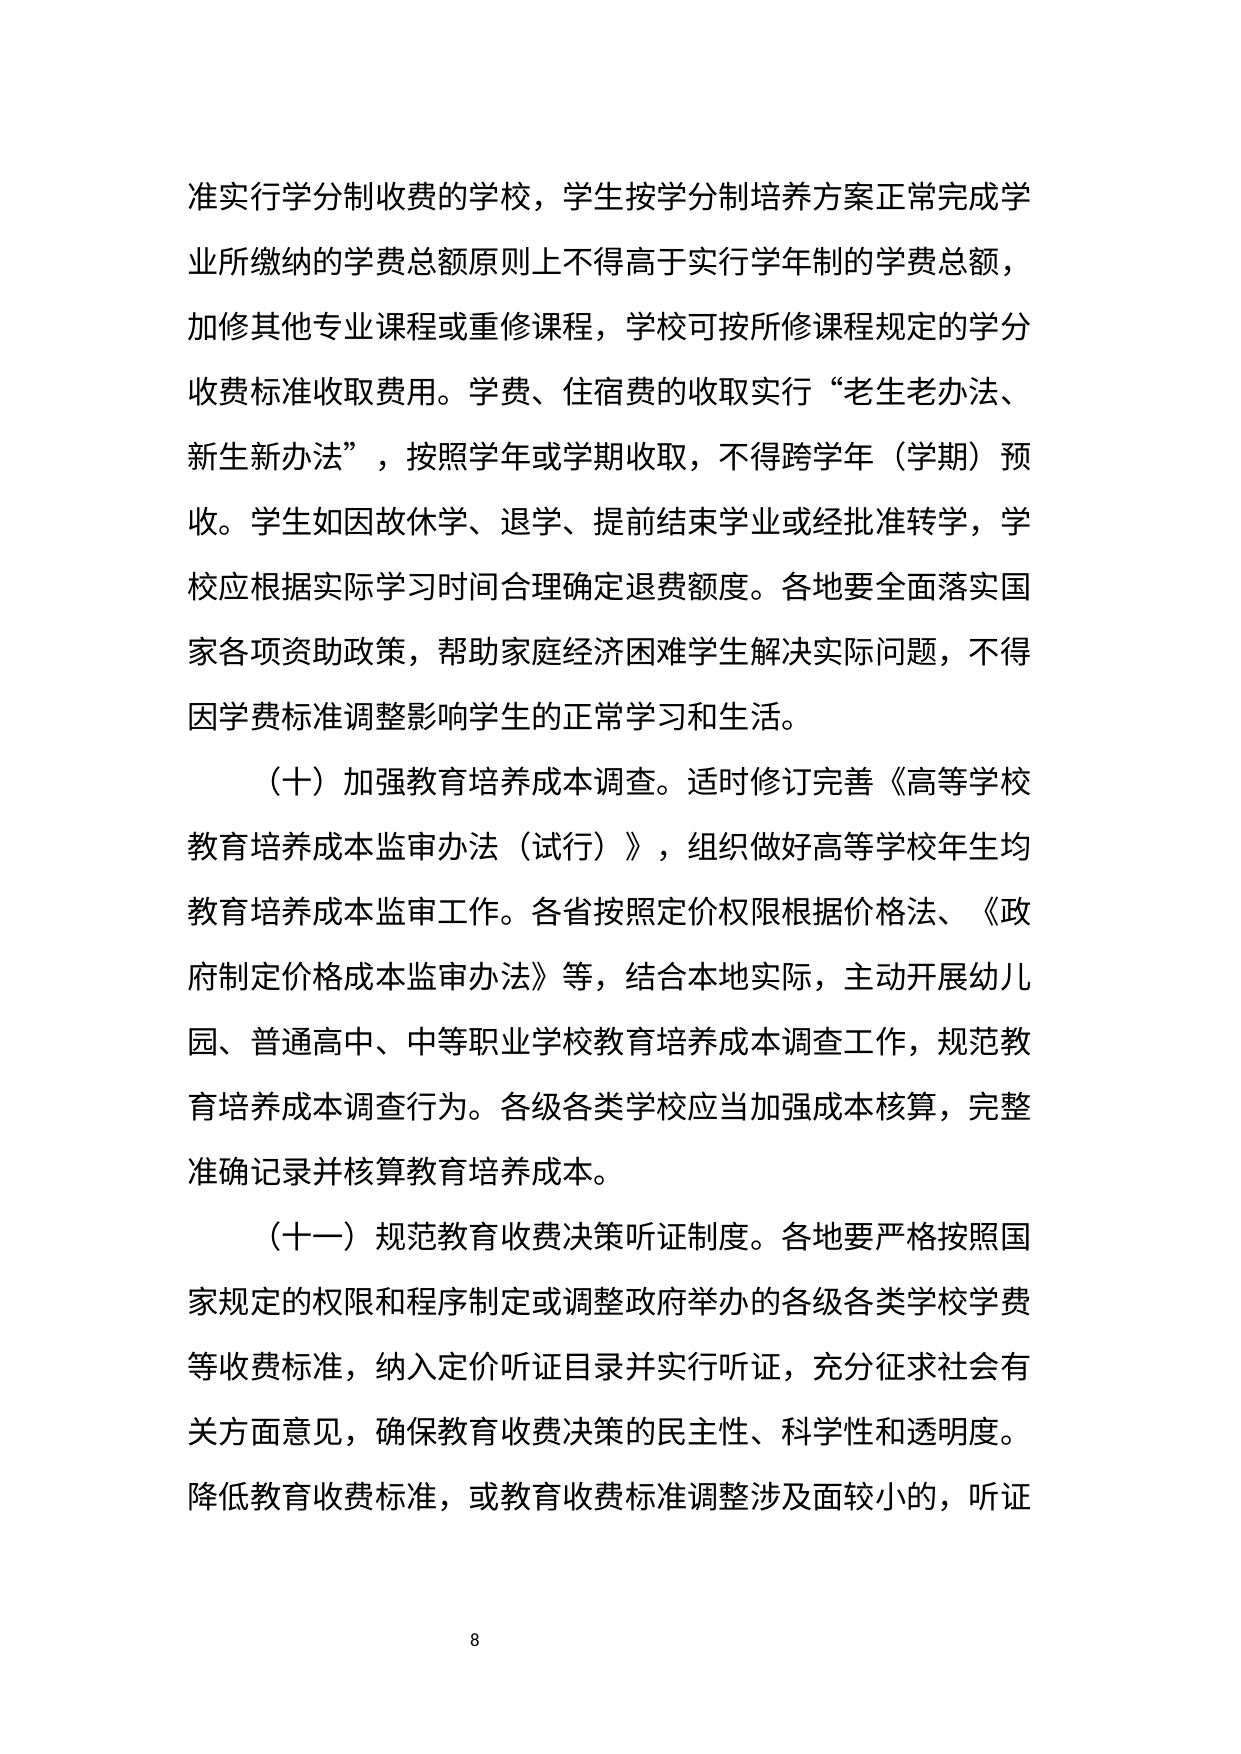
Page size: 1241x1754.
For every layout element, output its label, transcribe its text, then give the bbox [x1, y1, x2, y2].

text （十）加强教育培养成本调查。适时修订完善《高等学校教育培养成本监审办法（试行）》，组织做好高等学校年生均教育培养成本监审工作。各省按照定价权限根据价格法、《政府制定价格成本监审办法》等，结合本地实际，主动开展幼儿园、普通高中、中等职业学校教育培养成本调查工作，规范教育培养成本调查行为。各级各类学校应当加强成本核算，完整准确记录并核算教育培养成本。 [187, 747, 1053, 1202]
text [187, 162, 1053, 747]
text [187, 1202, 1053, 1527]
